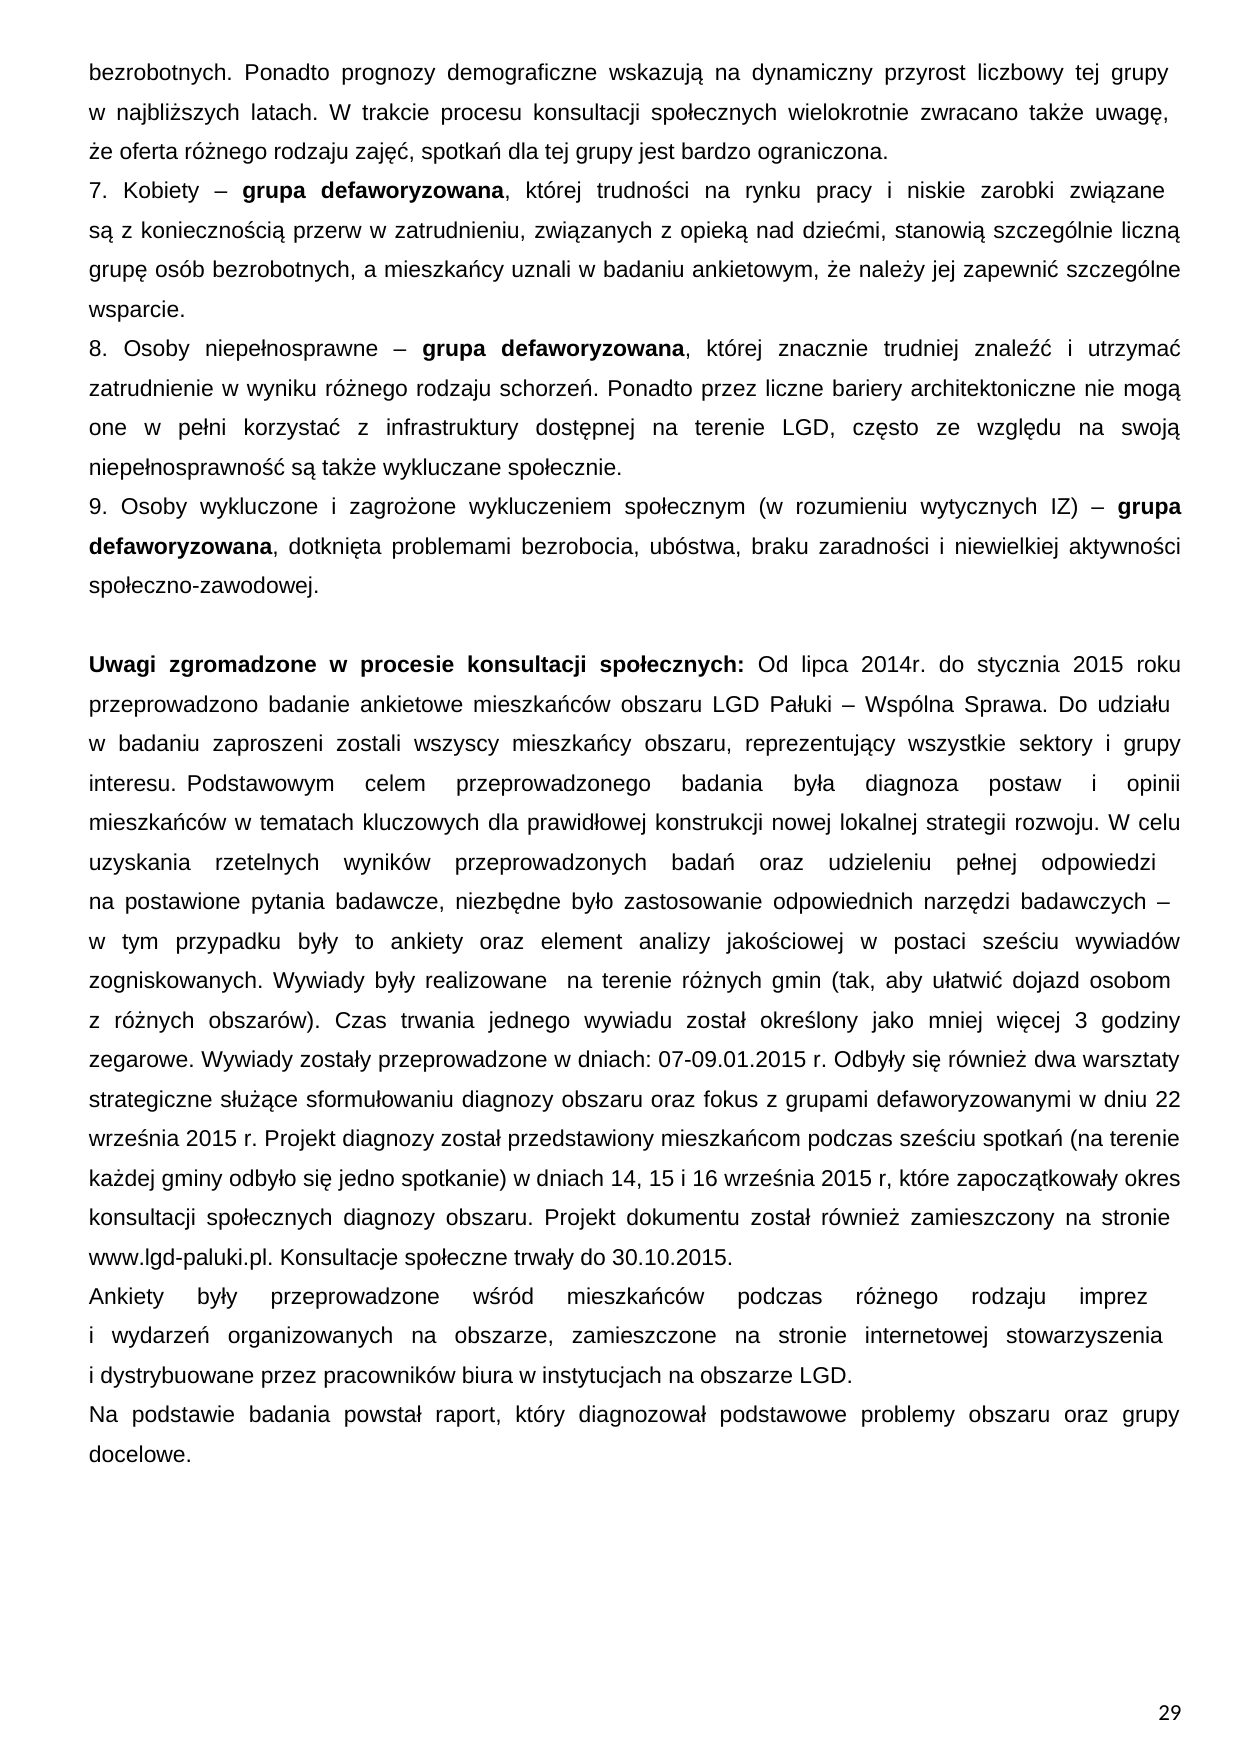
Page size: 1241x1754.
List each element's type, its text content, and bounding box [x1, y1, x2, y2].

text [89, 59, 1181, 164]
text 8. Osoby niepełnosprawne – grupa defaworyzowana, której znacznie trudniej znaleźć i utrzymać zatrudnienie w wyniku różnego rodzaju schorzeń. Ponadto przez liczne bariery architektoniczne nie mogą one w pełni korzystać z infrastruktury dostępnej na terenie LGD, często ze względu na swoją niepełnosprawność są także wykluczane społecznie. [89, 335, 1181, 480]
text 9. Osoby wykluczone i zagrożone wykluczeniem społecznym (w rozumieniu wytycznych IZ) – grupa defaworyzowana, dotknięta problemami bezrobocia, ubóstwa, braku zaradności i niewielkiej aktywności społeczno-zawodowej. [89, 493, 1181, 599]
text Na podstawie badania powstał raport, który diagnozował podstawowe problemy obszaru oraz grupy docelowe. [89, 1401, 1181, 1467]
text 7. Kobiety – grupa defaworyzowana, której trudności na rynku pracy i niskie zarobki związane są z koniecznością przerw w zatrudnieniu, związanych z opieką nad dziećmi, stanowią szczególnie liczną grupę osób bezrobotnych, a mieszkańcy uznali w badaniu ankietowym, że należy jej zapewnić szczególne wsparcie. [89, 177, 1181, 322]
text Ankiety były przeprowadzone wśród mieszkańców podczas różnego rodzaju imprez i wydarzeń organizowanych na obszarze, zamieszczone na stronie internetowej stowarzyszenia i dystrybuowane przez pracowników biura w instytucjach na obszarze LGD. [89, 1283, 1181, 1388]
text Uwagi zgromadzone w procesie konsultacji społecznych: Od lipca 2014r. do stycznia 2015 roku przeprowadzono badanie ankietowe mieszkańców obszaru LGD Pałuki – Wspólna Sprawa. Do udziału w badaniu zaproszeni zostali wszyscy mieszkańcy obszaru, reprezentujący wszystkie sektory i grupy interesu. Podstawowym celem przeprowadzonego badania była diagnoza postaw i opinii mieszkańców w tematach kluczowych dla prawidłowej konstrukcji nowej lokalnej strategii rozwoju. W celu uzyskania rzetelnych wyników przeprowadzonych badań oraz udzieleniu pełnej odpowiedzi na postawione pytania badawcze, niezbędne było zastosowanie odpowiednich narzędzi badawczych – w tym przypadku były to ankiety oraz element analizy jakościowej w postaci sześciu wywiadów zogniskowanych. Wywiady były realizowane na terenie różnych gmin (tak, aby ułatwić dojazd osobom z różnych obszarów). Czas trwania jednego wywiadu został określony jako mniej więcej 3 godziny zegarowe. Wywiady zostały przeprowadzone w dniach: 07-09.01.2015 r. Odbyły się również dwa warsztaty strategiczne służące sformułowaniu diagnozy obszaru oraz fokus z grupami defaworyzowanymi w dniu 22 września 2015 r. Projekt diagnozy został przedstawiony mieszkańcom podczas sześciu spotkań (na terenie każdej gminy odbyło się jedno spotkanie) w dniach 14, 15 i 16 września 2015 r, które zapoczątkowały okres konsultacji społecznych diagnozy obszaru. Projekt dokumentu został również zamieszczony na stronie www.lgd-paluki.pl. Konsultacje społeczne trwały do 30.10.2015. [89, 651, 1181, 1270]
